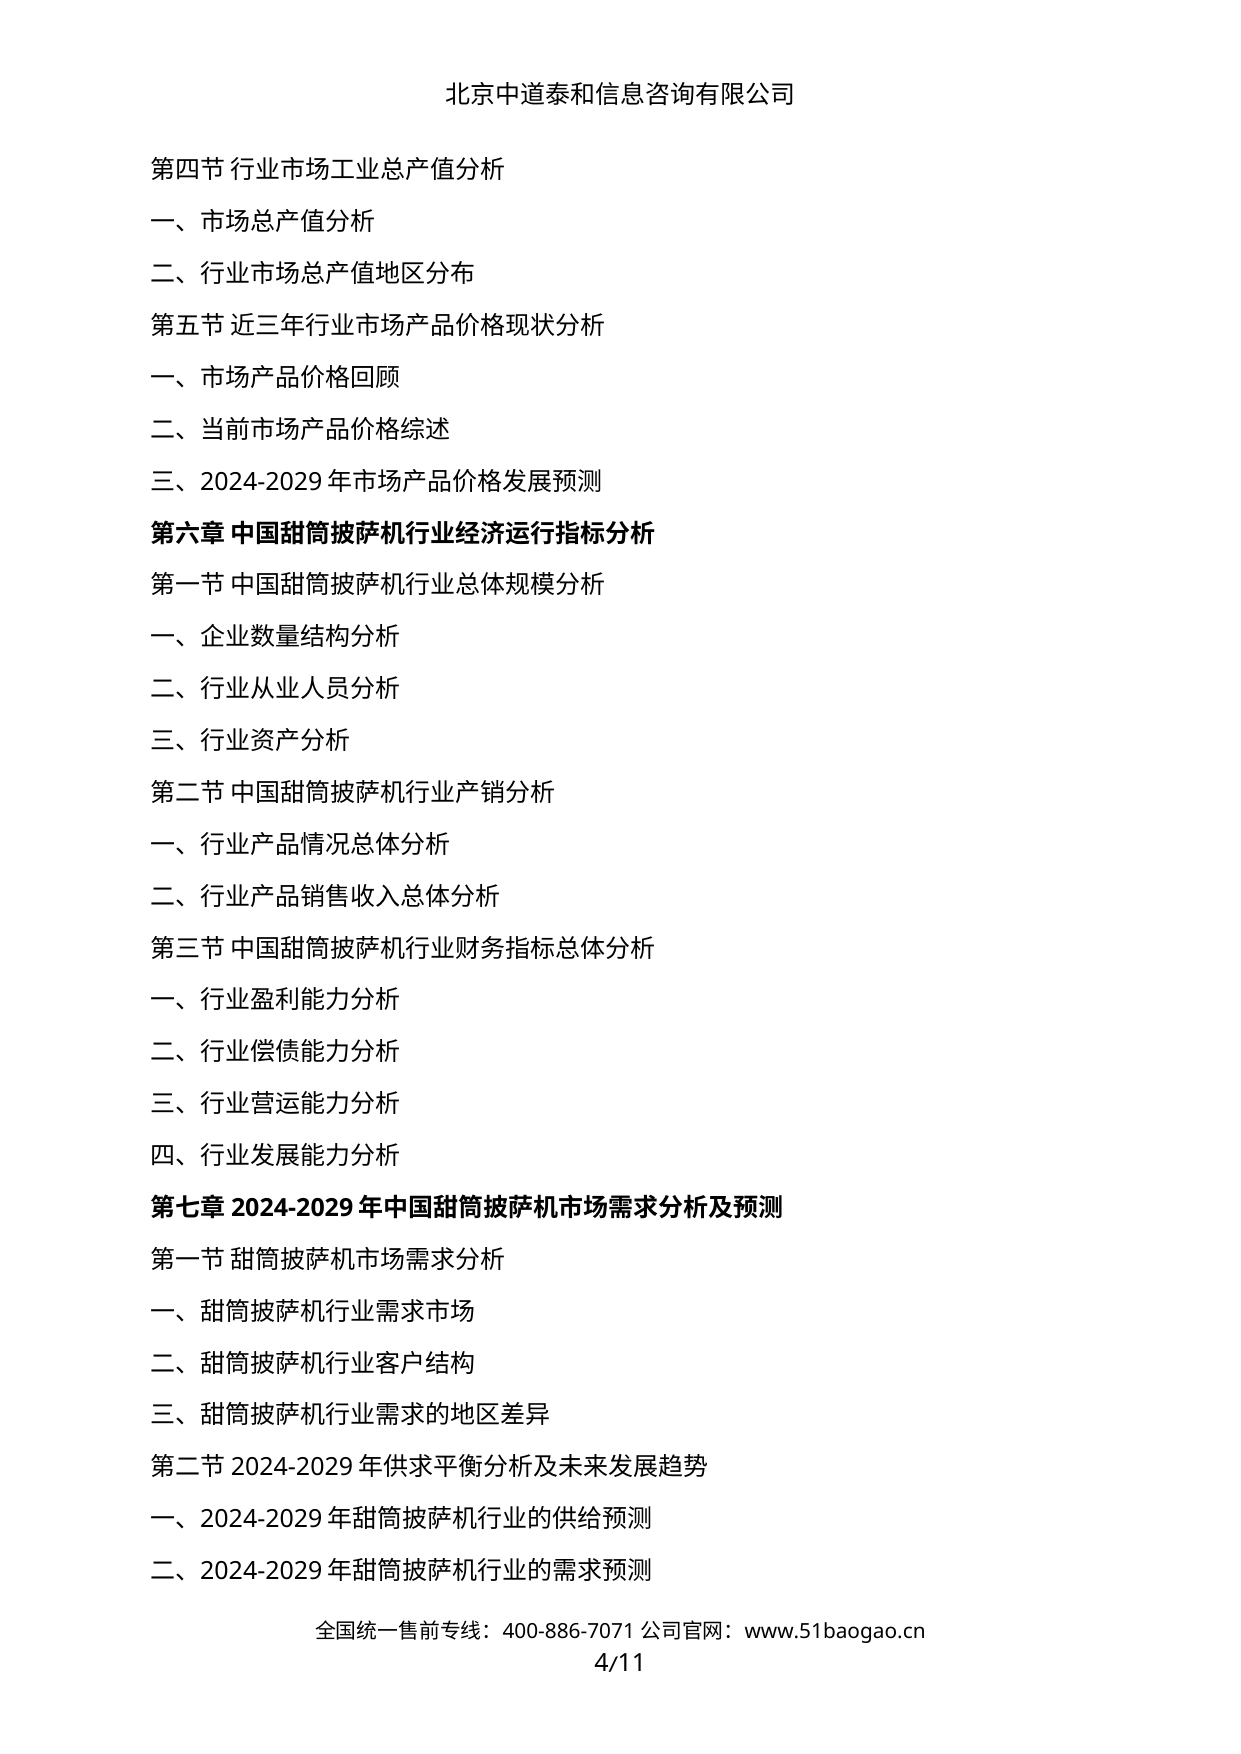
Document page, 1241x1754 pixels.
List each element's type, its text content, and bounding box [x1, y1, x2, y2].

text 二、当前市场产品价格综述 [150, 409, 1090, 446]
text 第一节 甜筒披萨机市场需求分析 [150, 1239, 1090, 1276]
text 第二节 中国甜筒披萨机行业产销分析 [150, 772, 1090, 809]
text 一、市场产品价格回顾 [150, 357, 1090, 394]
text 三、行业资产分析 [150, 721, 1090, 757]
text 第四节 行业市场工业总产值分析 [150, 150, 1090, 186]
text 一、行业产品情况总体分析 [150, 824, 1090, 861]
text 三、行业营运能力分析 [150, 1084, 1090, 1120]
text 三、2024-2029年市场产品价格发展预测 [150, 461, 1090, 497]
text 一、甜筒披萨机行业需求市场 [150, 1291, 1090, 1327]
text 第一节 中国甜筒披萨机行业总体规模分析 [150, 565, 1090, 601]
text 二、甜筒披萨机行业客户结构 [150, 1343, 1090, 1379]
text 第二节 2024-2029年供求平衡分析及未来发展趋势 [150, 1447, 1090, 1483]
text 一、企业数量结构分析 [150, 617, 1090, 653]
text 一、行业盈利能力分析 [150, 980, 1090, 1016]
text 第三节 中国甜筒披萨机行业财务指标总体分析 [150, 928, 1090, 964]
text 二、行业从业人员分析 [150, 669, 1090, 705]
text 第七章 2024-2029年中国甜筒披萨机市场需求分析及预测 [150, 1187, 1090, 1224]
text 第五节 近三年行业市场产品价格现状分析 [150, 306, 1090, 342]
text 二、行业市场总产值地区分布 [150, 254, 1090, 290]
text 二、2024-2029年甜筒披萨机行业的需求预测 [150, 1551, 1090, 1587]
text 第六章 中国甜筒披萨机行业经济运行指标分析 [150, 513, 1090, 549]
text 二、行业偿债能力分析 [150, 1032, 1090, 1068]
text 三、甜筒披萨机行业需求的地区差异 [150, 1395, 1090, 1431]
text 二、行业产品销售收入总体分析 [150, 876, 1090, 912]
text 四、行业发展能力分析 [150, 1136, 1090, 1172]
text 一、2024-2029年甜筒披萨机行业的供给预测 [150, 1499, 1090, 1535]
text 一、市场总产值分析 [150, 202, 1090, 238]
